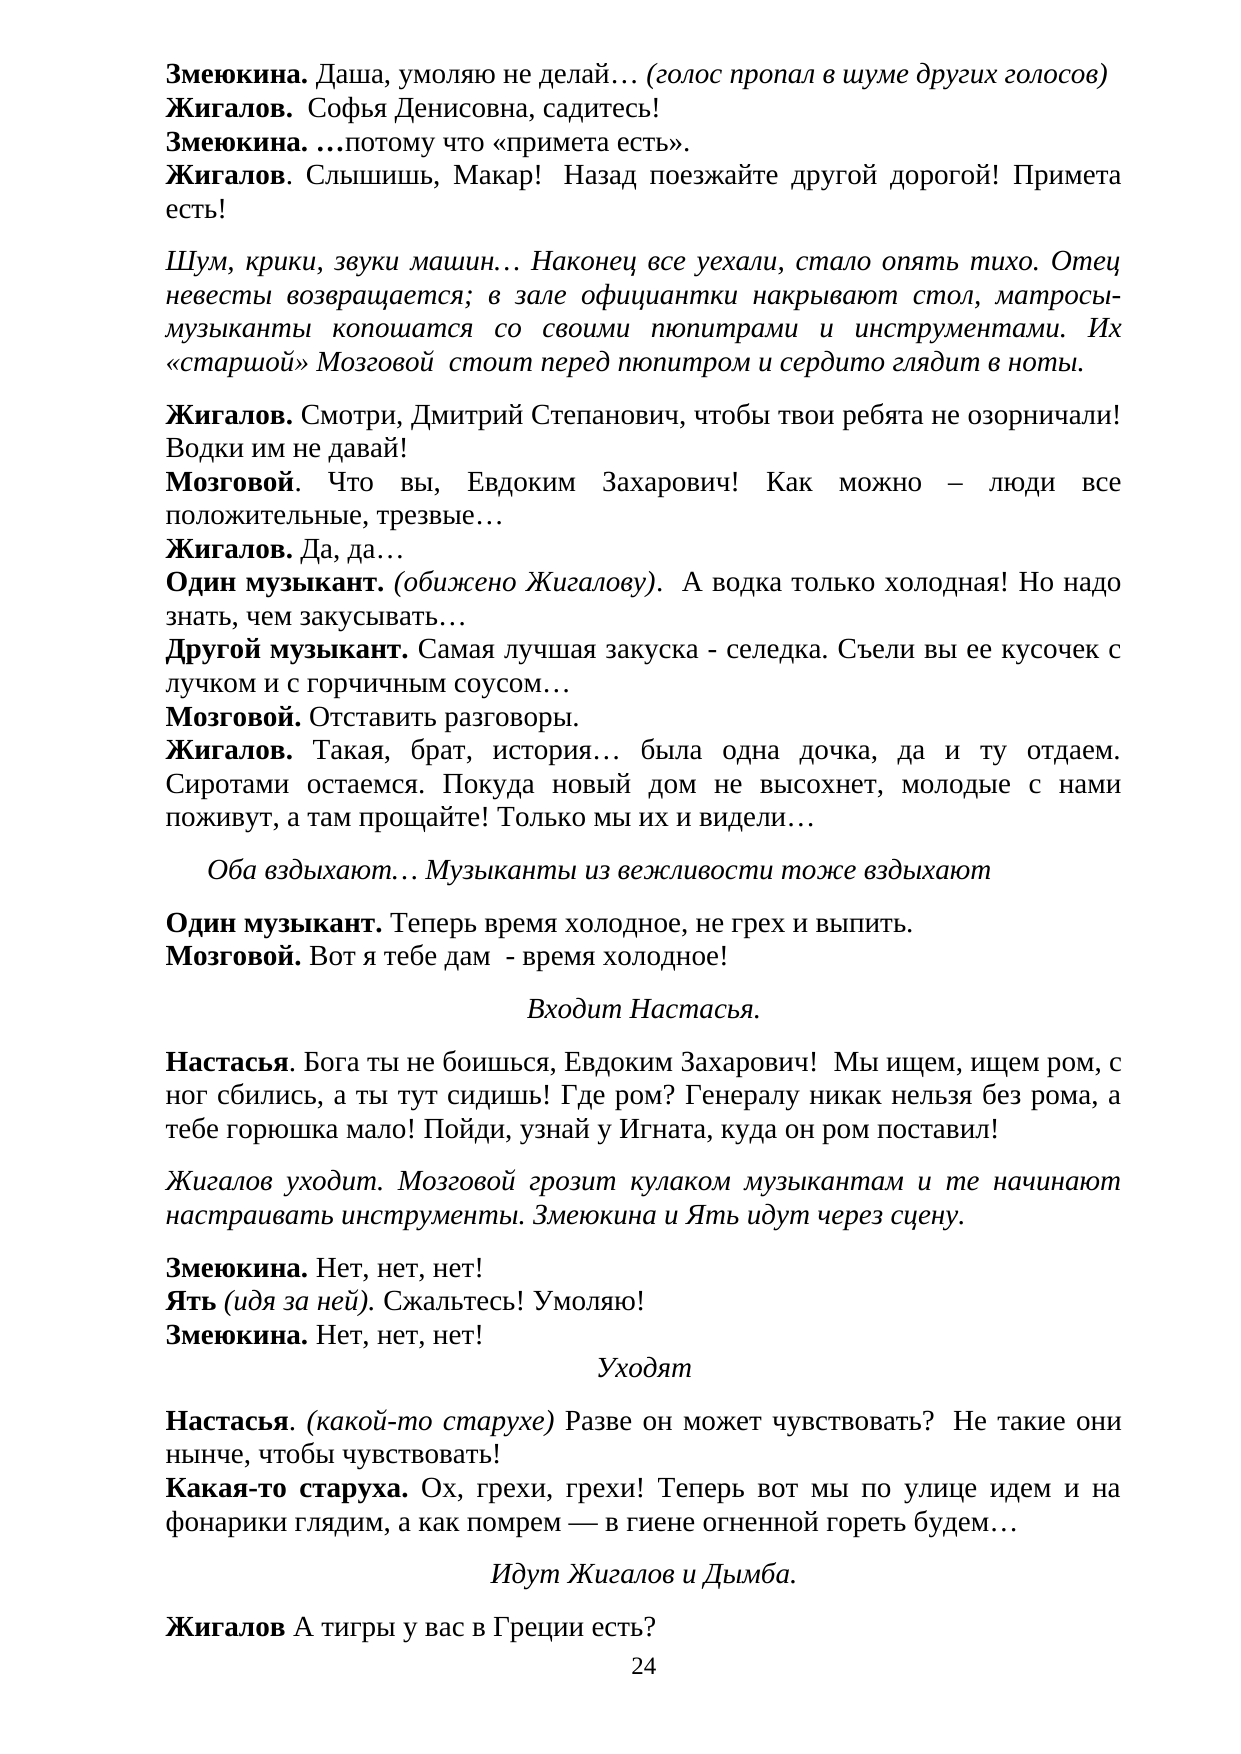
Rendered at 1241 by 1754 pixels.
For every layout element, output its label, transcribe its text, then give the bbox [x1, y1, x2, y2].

text Один музыкант. (обижено Жигалову). А водка только холодная! Но надо знать, чем закусывать… [165, 564, 1122, 632]
text Какая-то старуха. Ох, грехи, грехи! Теперь вот мы по улице идем и на фонарики глядим, а как помрем — в гиене огненной гореть будем… [165, 1470, 1122, 1537]
text Другой музыкант. Самая лучшая закуска - селедка. Съели вы ее кусочек с лучком и с горчичным соусом… [165, 632, 1122, 699]
text Змеюкина. Даша, умоляю не делай… (голос пропал в шуме других голосов) [165, 57, 1122, 90]
text Входит Настасья. [165, 991, 1122, 1024]
text Мозговой. Отставить разговоры. [165, 699, 1122, 732]
text Шум, крики, звуки машин… Наконец все уехали, стало опять тихо. Отец невесты возвращается; в зале официантки накрывают стол, матросы-музыканты копошатся со своими пюпитрами и инструментами. Их «старшой» Мозговой стоит перед пюпитром и сердито глядит в ноты. [165, 243, 1122, 378]
text Настасья. (какой-то старухе) Разве он может чувствовать? Не такие они нынче, чтобы чувствовать! [165, 1403, 1122, 1470]
text Идут Жигалов и Дымба. [165, 1556, 1122, 1590]
text Жигалов. Софья Денисовна, садитесь! [165, 90, 1122, 124]
text Уходят [165, 1350, 1122, 1384]
text Оба вздыхают… Музыканты из вежливости тоже вздыхают [165, 852, 1122, 886]
text Жигалов. Слышишь, Макар! Назад поезжайте другой дорогой! Примета есть! [165, 157, 1122, 224]
text Жигалов. Да, да… [165, 531, 1122, 564]
text Жигалов уходит. Мозговой грозит кулаком музыкантам и те начинают настраивать инструменты. Змеюкина и Ять идут через сцену. [165, 1163, 1122, 1231]
text Змеюкина. …потому что «примета есть». [165, 124, 1122, 157]
text Один музыкант. Теперь время холодное, не грех и выпить. [165, 905, 1122, 938]
text Мозговой. Вот я тебе дам - время холодное! [165, 938, 1122, 972]
text Жигалов А тигры у вас в Греции есть? [165, 1609, 1122, 1643]
text Жигалов. Смотри, Дмитрий Степанович, чтобы твои ребята не озорничали! Водки им не давай! [165, 397, 1122, 464]
text Жигалов. Такая, брат, история… была одна дочка, да и ту отдаем. Сиротами остаемся. Покуда новый дом не высохнет, молодые с нами поживут, а там прощайте! Только мы их и видели… [165, 732, 1122, 833]
text Ять (идя за ней). Сжальтесь! Умоляю! [165, 1283, 1122, 1317]
text Мозговой. Что вы, Евдоким Захарович! Как можно – люди все положительные, трезвые… [165, 464, 1122, 531]
text Змеюкина. Нет, нет, нет! [165, 1250, 1122, 1283]
text Настасья. Бога ты не боишься, Евдоким Захарович! Мы ищем, ищем ром, с ног сбились, а ты тут сидишь! Где ром? Генералу никак нельзя без рома, а тебе горюшка мало! Пойди, узнай у Игната, куда он ром поставил! [165, 1044, 1122, 1144]
text Змеюкина. Нет, нет, нет! [165, 1317, 1122, 1350]
